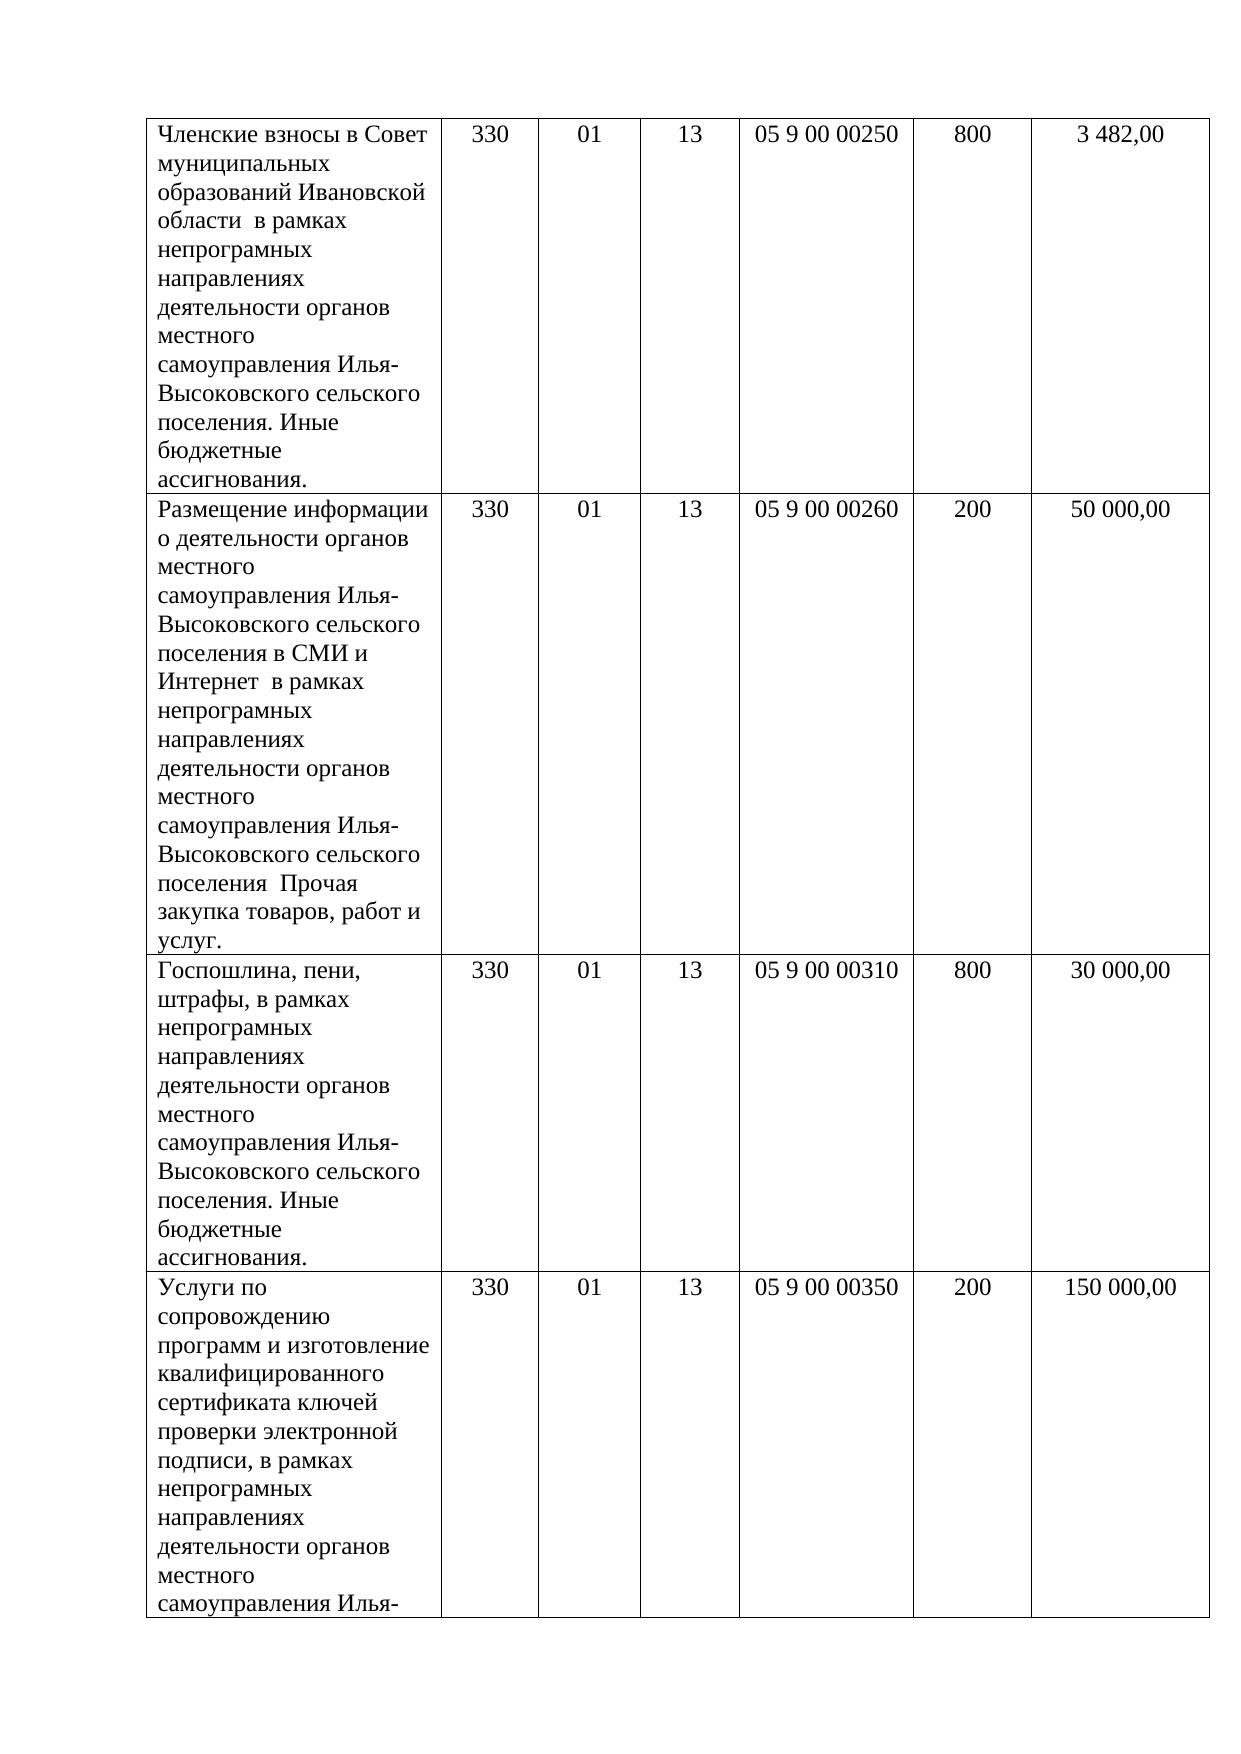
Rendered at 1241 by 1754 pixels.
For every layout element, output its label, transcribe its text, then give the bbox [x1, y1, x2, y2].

table_cell 01 [539, 1272, 640, 1617]
table_cell 330 [442, 494, 538, 954]
table_cell 05 9 00 00310 [740, 955, 913, 1271]
table_cell 13 [641, 119, 739, 493]
table_cell 13 [641, 955, 739, 1271]
table_cell 200 [914, 494, 1031, 954]
table_cell 330 [442, 119, 538, 493]
table_cell 50 000,00 [1032, 494, 1209, 954]
table_cell 30 000,00 [1032, 955, 1209, 1271]
table_cell 150 000,00 [1032, 1272, 1209, 1617]
table_cell 05 9 00 00260 [740, 494, 913, 954]
table_cell 01 [539, 119, 640, 493]
table_cell 05 9 00 00350 [740, 1272, 913, 1617]
table_cell 330 [442, 1272, 538, 1617]
table_cell 01 [539, 494, 640, 954]
table_cell Госпошлина, пени, штрафы, в рамках непрограмных направлениях деятельности органов местного самоуправления Илья- Высоковского сельского поселения. Иные бюджетные ассигнования. [147, 955, 441, 1271]
table_cell 3 482,00 [1032, 119, 1209, 493]
table_cell Членские взносы в Совет муниципальных образований Ивановской области в рамках непрограмных направлениях деятельности органов местного самоуправления Илья-Высоковского сельского поселения. Иные бюджетные ассигнования. [147, 119, 441, 493]
table_cell 200 [914, 1272, 1031, 1617]
table_cell 01 [539, 955, 640, 1271]
table_cell 13 [641, 1272, 739, 1617]
table_cell 05 9 00 00250 [740, 119, 913, 493]
table_cell 13 [641, 494, 739, 954]
table_cell 330 [442, 955, 538, 1271]
table_cell 800 [914, 955, 1031, 1271]
table_cell Размещение информации о деятельности органов местного самоуправления Илья-Высоковского сельского поселения в СМИ и Интернет в рамках непрограмных направлениях деятельности органов местного самоуправления Илья-Высоковского сельского поселения Прочая закупка товаров, работ и услуг. [147, 494, 441, 954]
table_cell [147, 1272, 441, 1617]
table_cell 800 [914, 119, 1031, 493]
